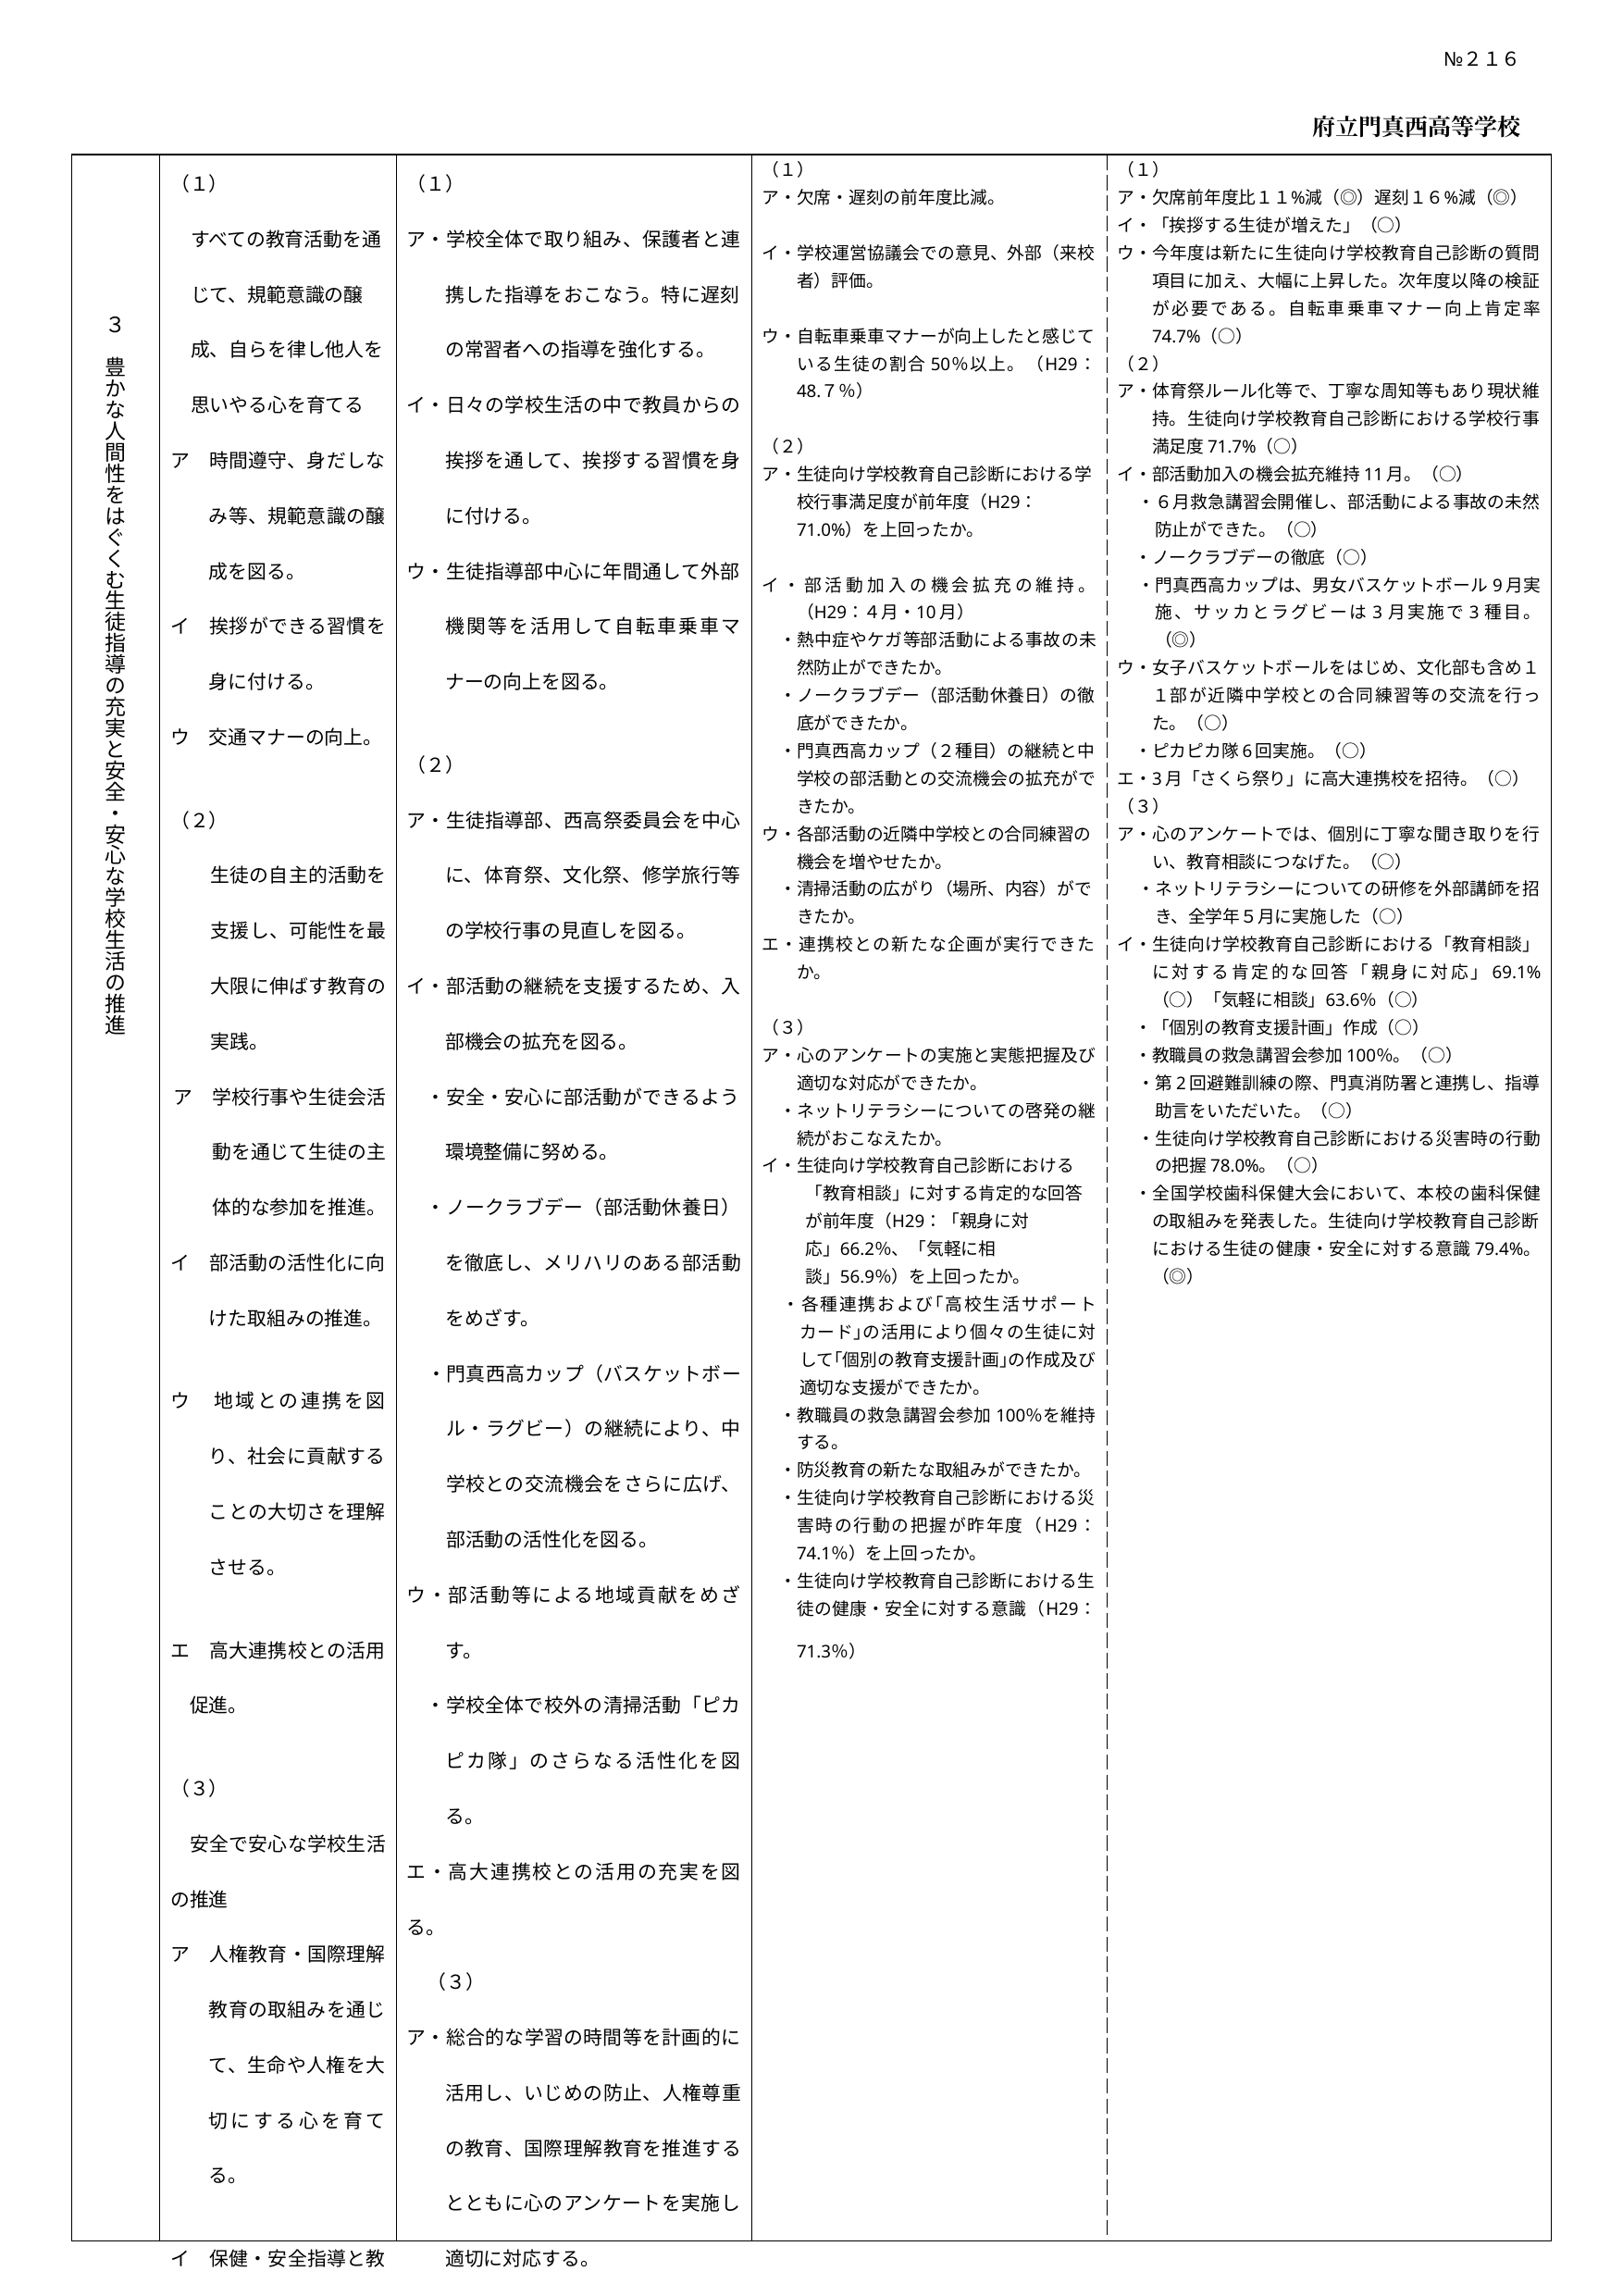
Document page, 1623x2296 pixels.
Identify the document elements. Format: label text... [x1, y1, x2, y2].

table_cell （１） ア・学校全体で取り組み、保護者と連携した指導をおこなう。特に遅刻の常習者への指導を強化する。 イ・日々の学校生活の中で教員からの挨拶を通して、挨拶する習慣を身に付ける。 ウ・生徒指導部中心に年間通して外部機関等を活用して自転車乗車マナーの向上を図る。 （２） ア・生徒指導部、西高祭委員会を中心に、体育祭、文化祭、修学旅行等の学校行事の見直しを図る。 イ・部活動の継続を支援するため、入部機会の拡充を図る。 ・安全・安心に部活動ができるよう環境整備に努める。 ・ノークラブデー（部活動休養日）を徹底し、メリハリのある部活動をめざす。 ・門真西高カップ（バスケットボール・ラグビー）の継続により、中学校との交流機会をさらに広げ、部活動の活性化を図る。 ウ・部活動等による地域貢献をめざす。 ・学校全体で校外の清掃活動「ピカピカ隊」のさらなる活性化を図る。 エ・高大連携校との活用の充実を図る。 （３） ア・総合的な学習の時間等を計画的に活用し、いじめの防止、人権尊重の教育、国際理解教育を推進するとともに心のアンケートを実施し適切に対応する。 ・ネットリテラシーなど新たな人権教育の取組みを進める。 イ・教育相談委員会、中退防止連絡会を中心に、ＳＣ、関係機関との連携を推進し、相談活動を充実させる。 ・一人ひとりの教育的ニーズに応じた支援体制を確立し、｢高校生活サポートカード｣｢個別の教育支援計画｣の適切な活用を図る。 ・教職員の救急講習会全員参加を継続する。 ・防災教育の充実を図る。 ・保健部を中心に、生徒に「自分の健康（命）は自分で守る」という意識の醸成を図る。 [397, 155, 751, 2240]
table_cell （１） ア・欠席前年度比１１%減（◎）遅刻１６%減（◎） イ・「挨拶する生徒が増えた」（○） ウ・今年度は新たに生徒向け学校教育自己診断の質問項目に加え、大幅に上昇した。次年度以降の検証が必要である。自転車乗車マナー向上肯定率74.7%（○） （２） ア・体育祭ルール化等で、丁寧な周知等もあり現状維持。生徒向け学校教育自己診断における学校行事満足度71.7%（○） イ・部活動加入の機会拡充維持11月。（○） ・６月救急講習会開催し、部活動による事故の未然防止ができた。（○） ・ノークラブデーの徹底（○） ・門真西高カップは、男女バスケットボール9月実施、サッカとラグビーは3月実施で3種目。（◎） ウ・女子バスケットボールをはじめ、文化部も含め１１部が近隣中学校との合同練習等の交流を行った。（○） ・ピカピカ隊6回実施。（○） エ・3月「さくら祭り」に高大連携校を招待。（○） （３） ア・心のアンケートでは、個別に丁寧な聞き取りを行い、教育相談につなげた。（○） ・ネットリテラシーについての研修を外部講師を招き、全学年５月に実施した（○） イ・生徒向け学校教育自己診断における「教育相談」に対する肯定的な回答「親身に対応」69.1%（○）「気軽に相談」63.6％（○） ・「個別の教育支援計画」作成（○） ・教職員の救急講習会参加100％。（○） ・第2回避難訓練の際、門真消防署と連携し、指導助言をいただいた。（○） ・生徒向け学校教育自己診断における災害時の行動の把握78.0%。（○） ・全国学校歯科保健大会において、本校の歯科保健の取組みを発表した。生徒向け学校教育自己診断における生徒の健康・安全に対する意識79.4%。（◎） [1107, 155, 1551, 2240]
table_cell ３ 豊かな人間性をはぐくむ生徒指導の充実と安全・安心な学校生活の推進 [72, 155, 159, 2240]
table_cell （１） すべての教育活動を通じて、規範意識の醸成、自らを律し他人を思いやる心を育てる ア 時間遵守、身だしなみ等、規範意識の醸成を図る。 イ 挨拶ができる習慣を身に付ける。 ウ 交通マナーの向上。 （２） 生徒の自主的活動を支援し、可能性を最大限に伸ばす教育の実践。 ア 学校行事や生徒会活動を通じて生徒の主体的な参加を推進。 イ 部活動の活性化に向けた取組みの推進。 ウ 地域との連携を図り、社会に貢献することの大切さを理解させる。 エ 高大連携校との活用促進。 （３） 安全で安心な学校生活の推進 ア 人権教育・国際理解教育の取組みを通じて、生命や人権を大切にする心を育てる。 イ 保健・安全指導と教育相談体制の充実。 [160, 155, 396, 2240]
table_cell （１） ア・欠席・遅刻の前年度比減。 イ・学校運営協議会での意見、外部（来校者）評価。 ウ・自転車乗車マナーが向上したと感じている生徒の割合50％以上。（H29：48.７％） （２） ア・生徒向け学校教育自己診断における学校行事満足度が前年度（H29：71.0%）を上回ったか。 イ・部活動加入の機会拡充の維持。（H29：４月・10月） ・熱中症やケガ等部活動による事故の未然防止ができたか。 ・ノークラブデー（部活動休養日）の徹底ができたか。 ・門真西高カップ（２種目）の継続と中学校の部活動との交流機会の拡充ができたか。 ウ・各部活動の近隣中学校との合同練習の機会を増やせたか。 ・清掃活動の広がり（場所、内容）ができたか。 エ・連携校との新たな企画が実行できたか。 （３） ア・心のアンケートの実施と実態把握及び適切な対応ができたか。 ・ネットリテラシーについての啓発の継続がおこなえたか。 イ・生徒向け学校教育自己診断における「教育相談」に対する肯定的な回答が前年度（H29：「親身に対応」66.2％、「気軽に相談」56.9％）を上回ったか。 ・各種連携および｢高校生活サポートカード｣の活用により個々の生徒に対して｢個別の教育支援計画｣の作成及び適切な支援ができたか。 ・教職員の救急講習会参加100％を維持する。 ・防災教育の新たな取組みができたか。 ・生徒向け学校教育自己診断における災害時の行動の把握が昨年度（H29：74.1％）を上回ったか。 ・生徒向け学校教育自己診断における生徒の健康・安全に対する意識（H29：71.3％） [752, 155, 1107, 2240]
